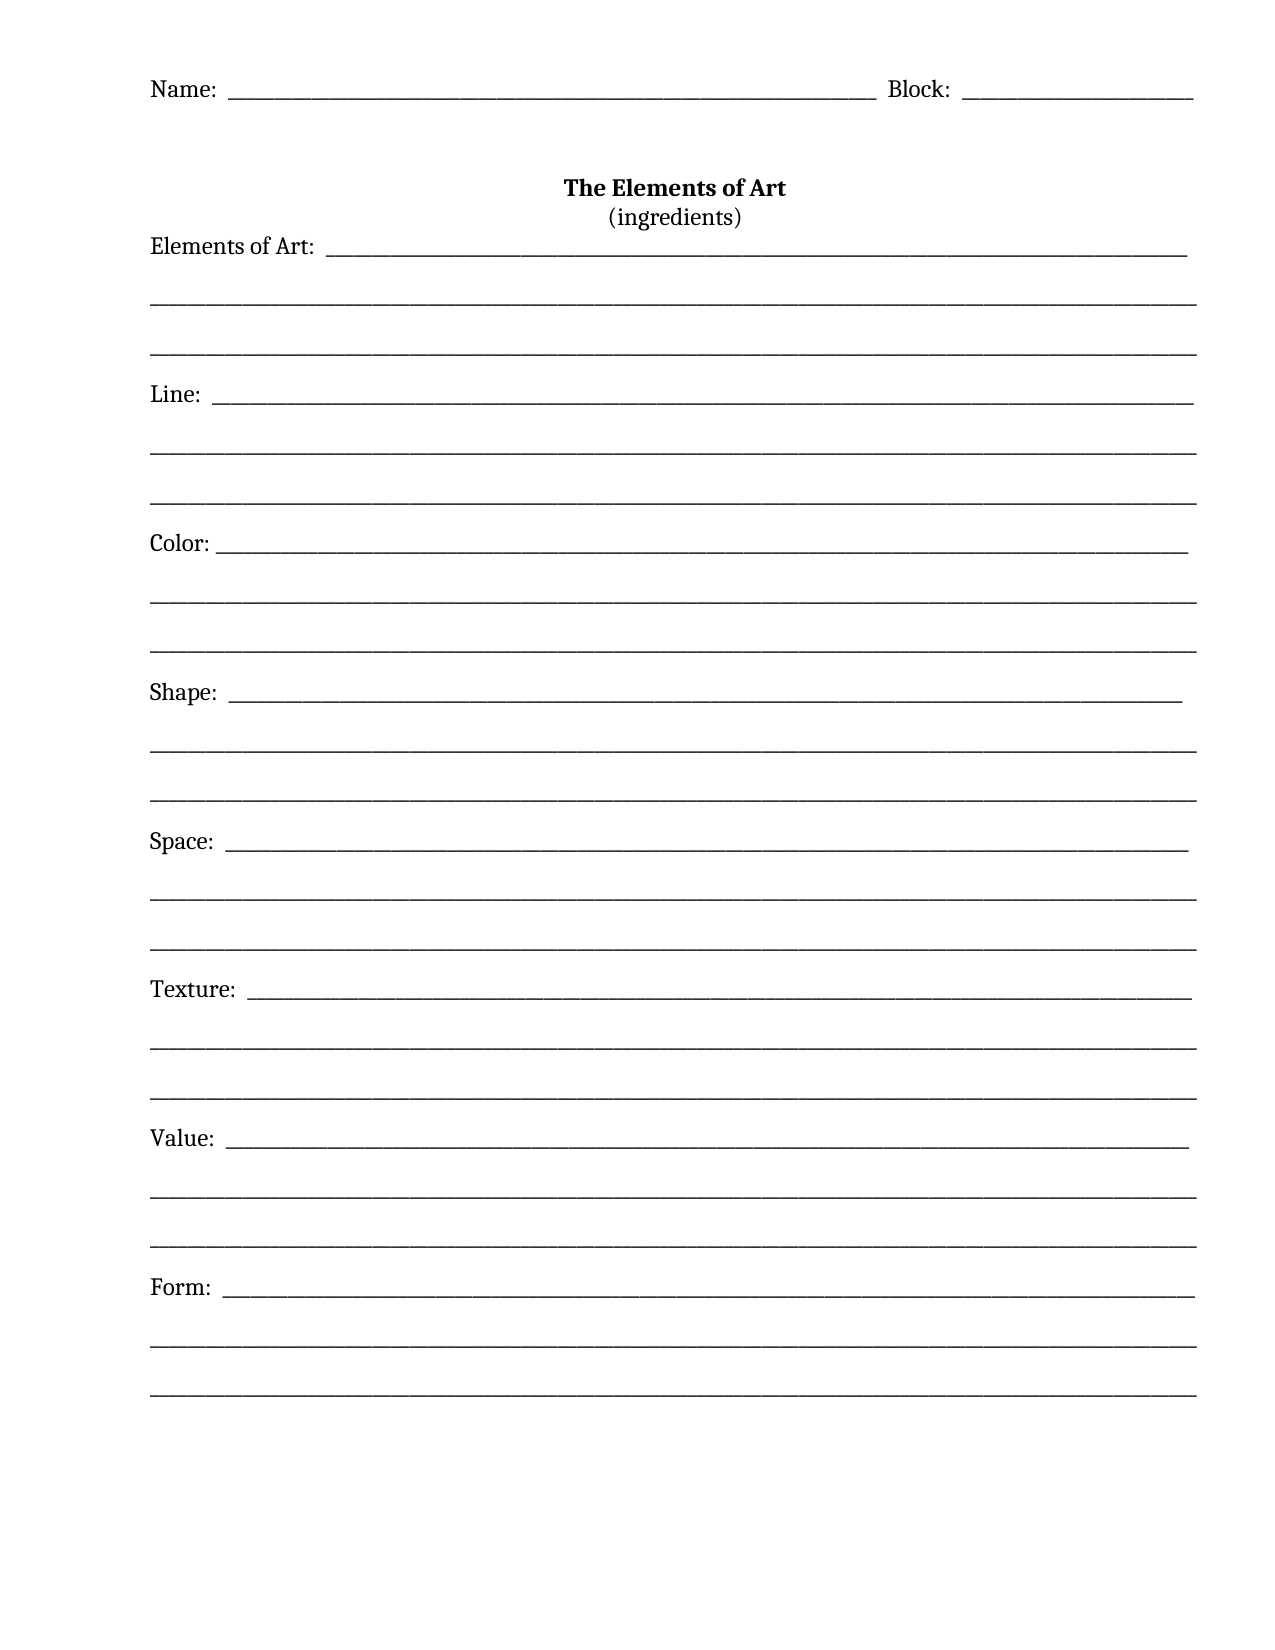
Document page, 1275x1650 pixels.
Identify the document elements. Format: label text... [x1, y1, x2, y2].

text Texture: ______________________________________________________________________________________________________ [150, 975, 1200, 1004]
text _________________________________________________________________________________________________________________ [150, 628, 1200, 657]
text _________________________________________________________________________________________________________________ [150, 727, 1200, 756]
text _________________________________________________________________________________________________________________ [150, 1223, 1200, 1252]
text Elements of Art: _____________________________________________________________________________________________ [150, 232, 1200, 260]
text Name: ______________________________________________________________________ Block: _________________________ [150, 75, 1200, 104]
text Shape: _______________________________________________________________________________________________________ [150, 678, 1200, 707]
text Line: __________________________________________________________________________________________________________ [150, 380, 1200, 409]
text (ingredients) [150, 203, 1200, 232]
text _________________________________________________________________________________________________________________ [150, 926, 1200, 954]
text The Elements of Art [150, 174, 1200, 203]
text _________________________________________________________________________________________________________________ [150, 281, 1200, 310]
text _________________________________________________________________________________________________________________ [150, 1074, 1200, 1103]
text _________________________________________________________________________________________________________________ [150, 1025, 1200, 1054]
text _________________________________________________________________________________________________________________ [150, 430, 1200, 459]
text Value: ________________________________________________________________________________________________________ [150, 1124, 1200, 1153]
text _________________________________________________________________________________________________________________ [150, 1322, 1200, 1351]
text Color: _________________________________________________________________________________________________________ [150, 529, 1200, 558]
text _________________________________________________________________________________________________________________ [150, 1174, 1200, 1202]
text Space: ________________________________________________________________________________________________________ [150, 827, 1200, 855]
text _________________________________________________________________________________________________________________ [150, 479, 1200, 508]
text _________________________________________________________________________________________________________________ [150, 579, 1200, 607]
text _________________________________________________________________________________________________________________ [150, 331, 1200, 359]
text _________________________________________________________________________________________________________________ [150, 1372, 1200, 1401]
text _________________________________________________________________________________________________________________ [150, 777, 1200, 806]
text Form: _________________________________________________________________________________________________________ [150, 1273, 1200, 1302]
text _________________________________________________________________________________________________________________ [150, 876, 1200, 905]
